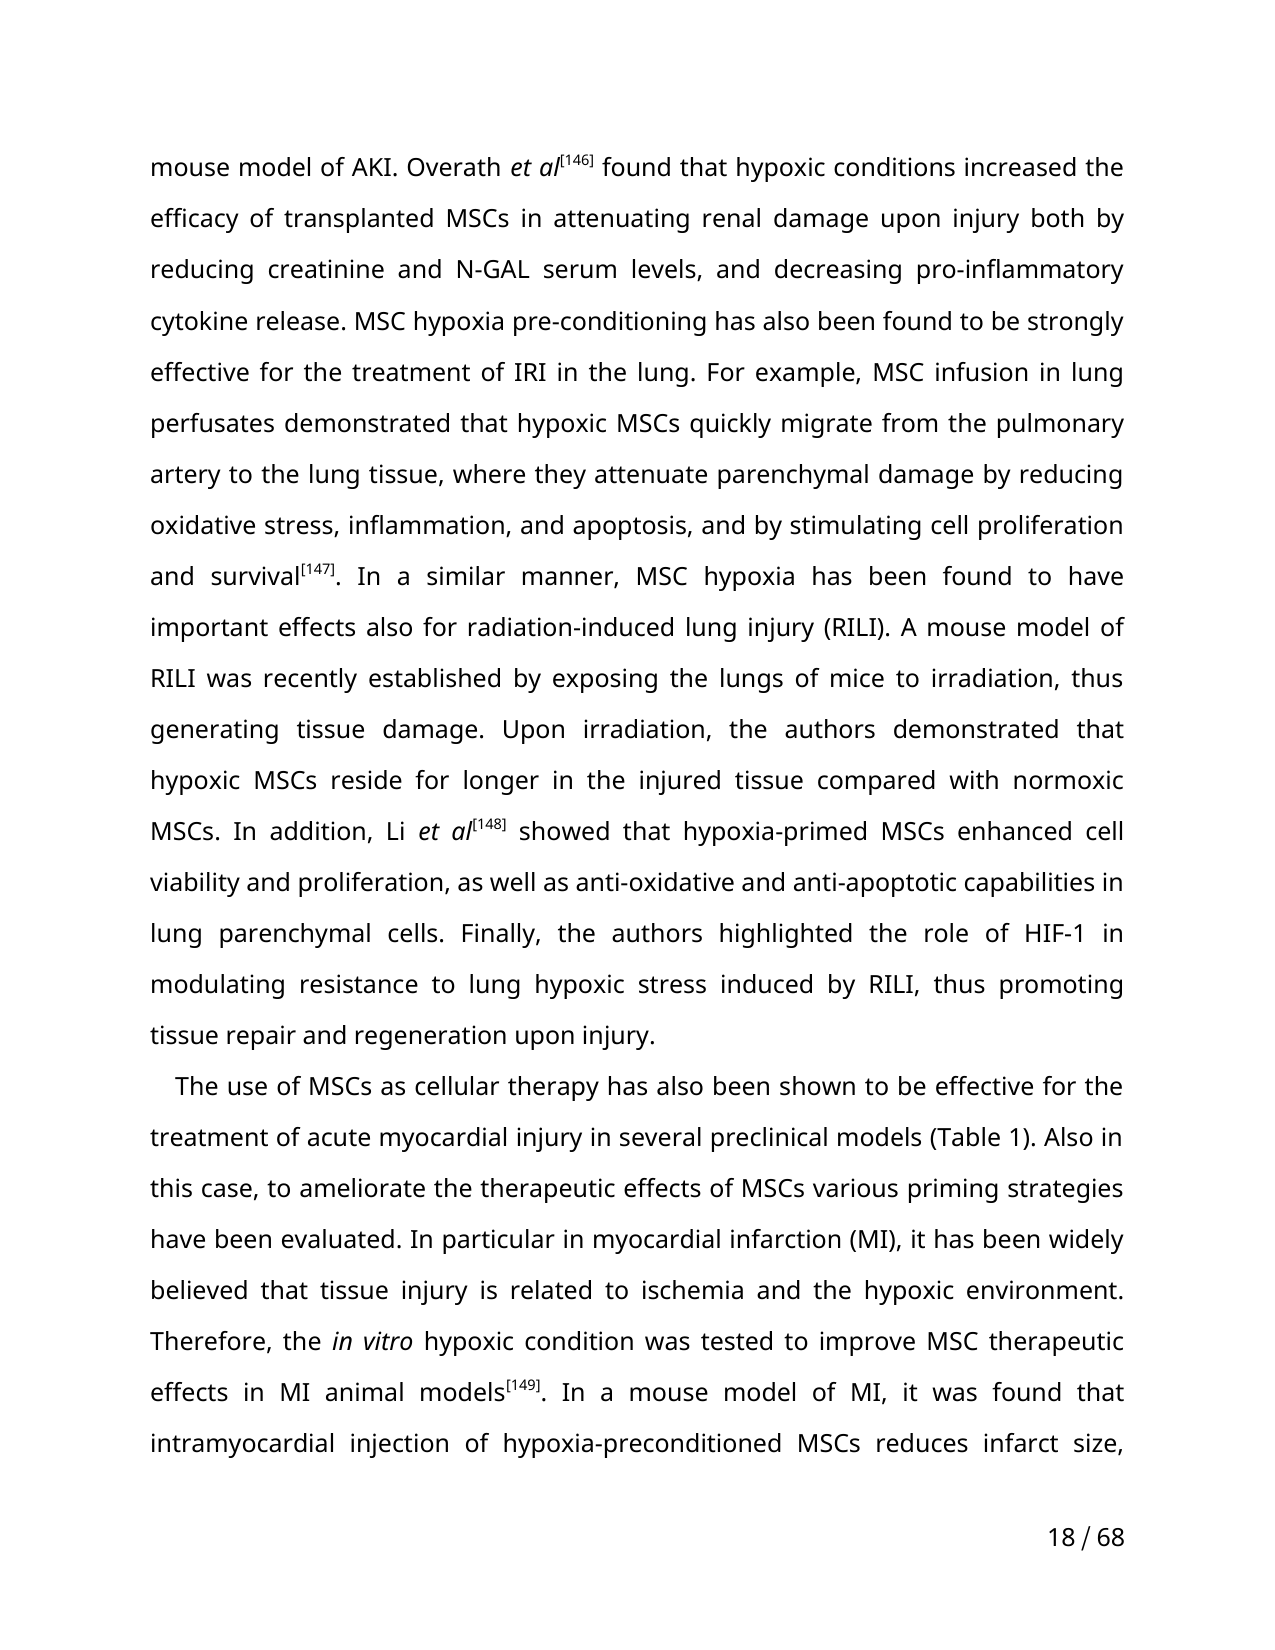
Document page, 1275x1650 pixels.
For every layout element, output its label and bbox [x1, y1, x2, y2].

text [150, 1069, 1125, 1460]
text [150, 150, 1125, 1052]
